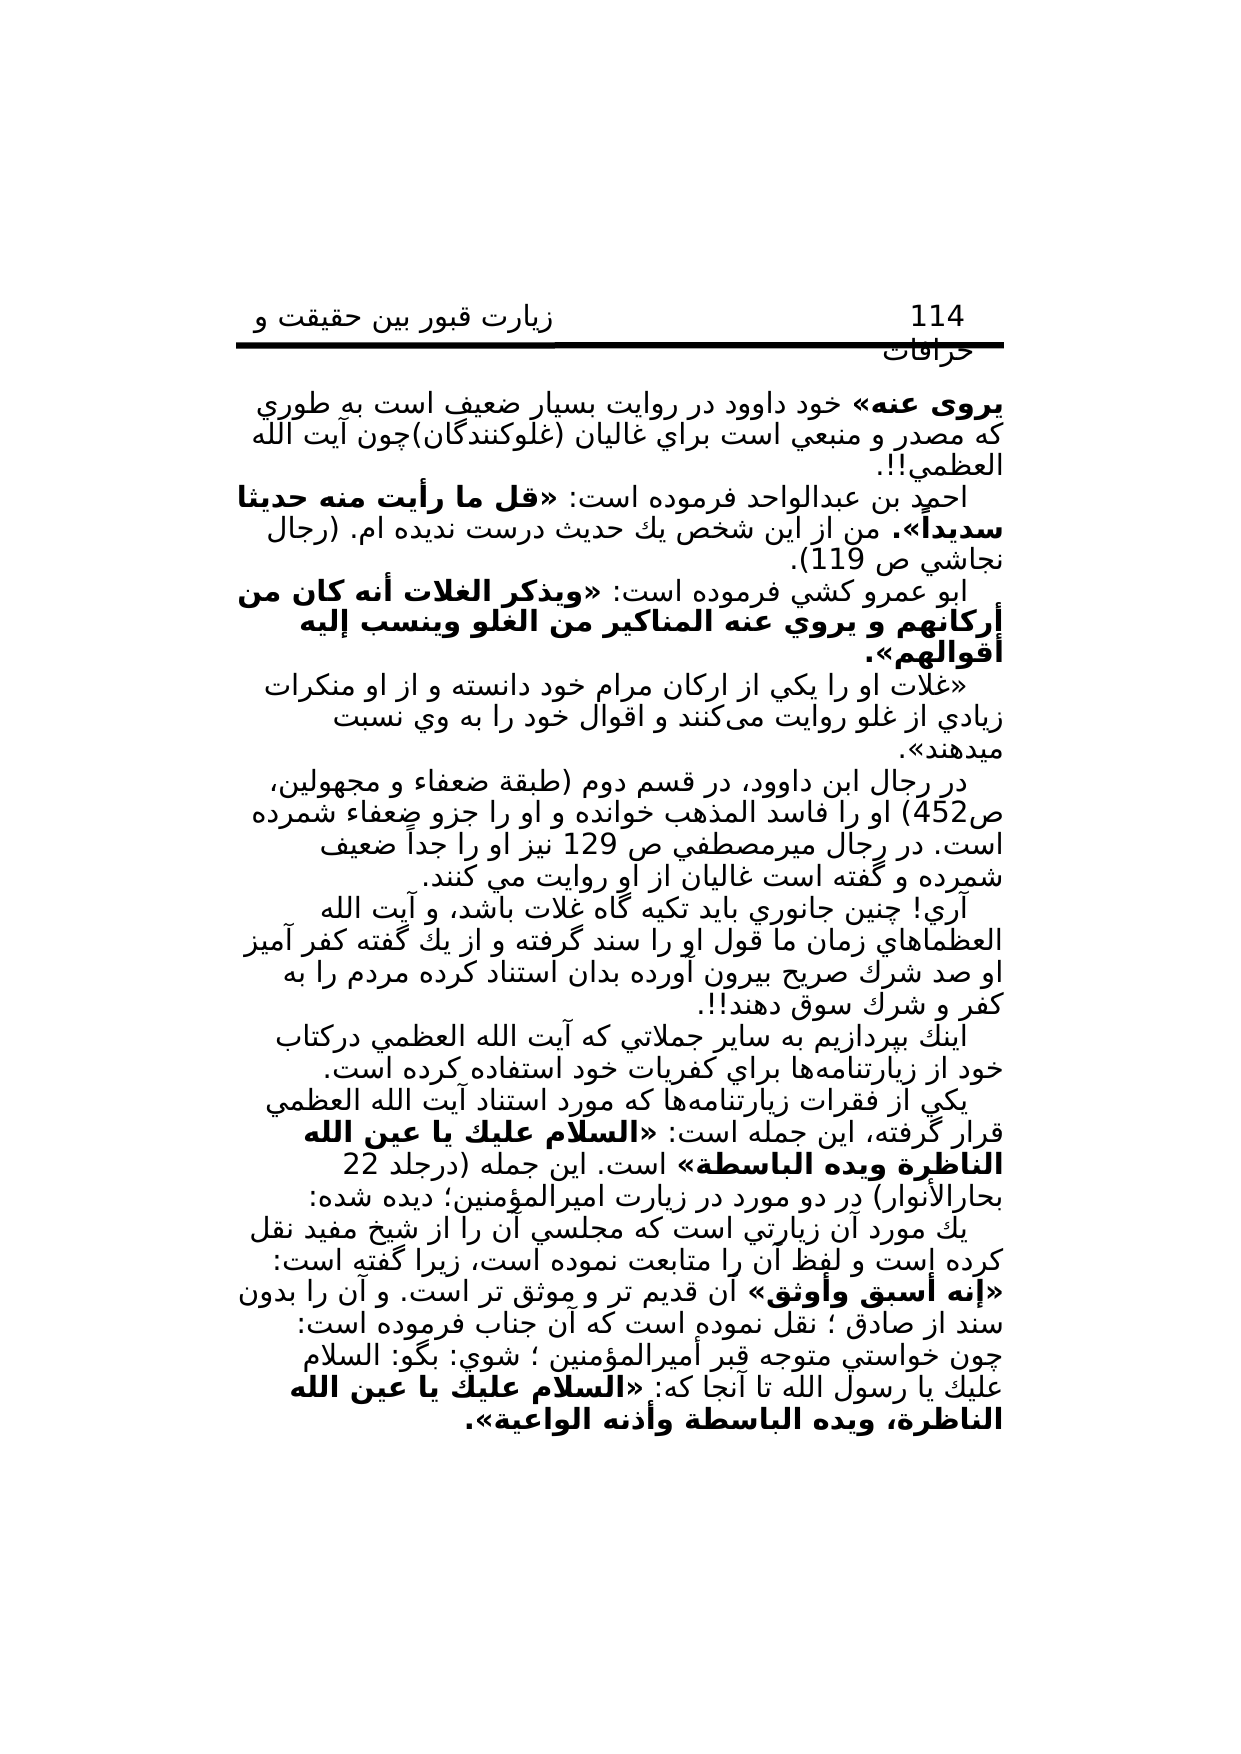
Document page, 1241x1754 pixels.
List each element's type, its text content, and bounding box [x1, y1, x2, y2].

text احمد بن عبدالواحد فرموده است: «قل ما رأيت منه حديثا سديداً». من از اين شخص يك حديث درست نديده ام. (رجال نجاشي ص 119). [236, 482, 1004, 576]
text يك مورد آن زيارتي است كه مجلسي آن را از شيخ مفيد نقل كرده است و لفظ آن را متابعت نموده است، زيرا گفته است: «إنه أسبق وأوثق» آن قديم تر و موثق تر است. و آن را بدون سند از صادق ؛ نقل نموده است كه آن جناب فرموده است: چون خواستي متوجه قبر أميرالمؤمنين ؛ شوي: بگو: السلام عليك يا رسول الله تا آنجا كه: «السلام عليك يا عين الله الناظرة، ويده الباسطة وأذنه الواعية». [236, 1213, 1004, 1437]
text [236, 389, 1004, 482]
text «غلات او را يكي از اركان مرام خود دانسته و از او منكرات زيادي از غلو روايت مى‌كنند و اقوال خود را به وي نسبت ميدهند». [236, 670, 1004, 766]
text ابو عمرو كشي فرموده است: «ويذكر الغلات أنه كان من أركانهم و يروي عنه المناكير من الغلو وينسب إليه أقوالهم». [236, 576, 1004, 670]
text آري! چنين جانوري بايد تكيه گاه غلات باشد، و آيت الله العظماهاي زمان ما قول او را سند گرفته و از يك گفته كفر آميز او صد شرك صريح بيرون آورده بدان استناد كرده مردم را به كفر و شرك سوق دهند!!. [236, 893, 1004, 1021]
text اينك بپردازيم به ساير جملاتي كه آيت الله العظمي دركتاب خود از زيارتنامه‌ها براي كفريات خود استفاده كرده است. [236, 1021, 1004, 1085]
text يكي از فقرات زيارتنامه‌ها كه مورد استناد آيت الله العظمي قرار گرفته، ‌اين جمله است: «السلام عليك يا عين الله الناظرة ويده الباسطة» است. اين جمله (درجلد 22 بحارالأنوار) در دو مورد در زيارت اميرالمؤمنين؛ ديده شده: [236, 1085, 1004, 1213]
text در رجال ابن داوود، در قسم دوم (طبقة ضعفاء و مجهولين، ص452) او را فاسد المذهب خوانده و او را جزو ضعفاء شمرده است. در رجال ميرمصطفي ص 129 نيز او را جداً ضعيف شمرده و گفته است غاليان از او روايت مي كنند. [236, 766, 1004, 893]
